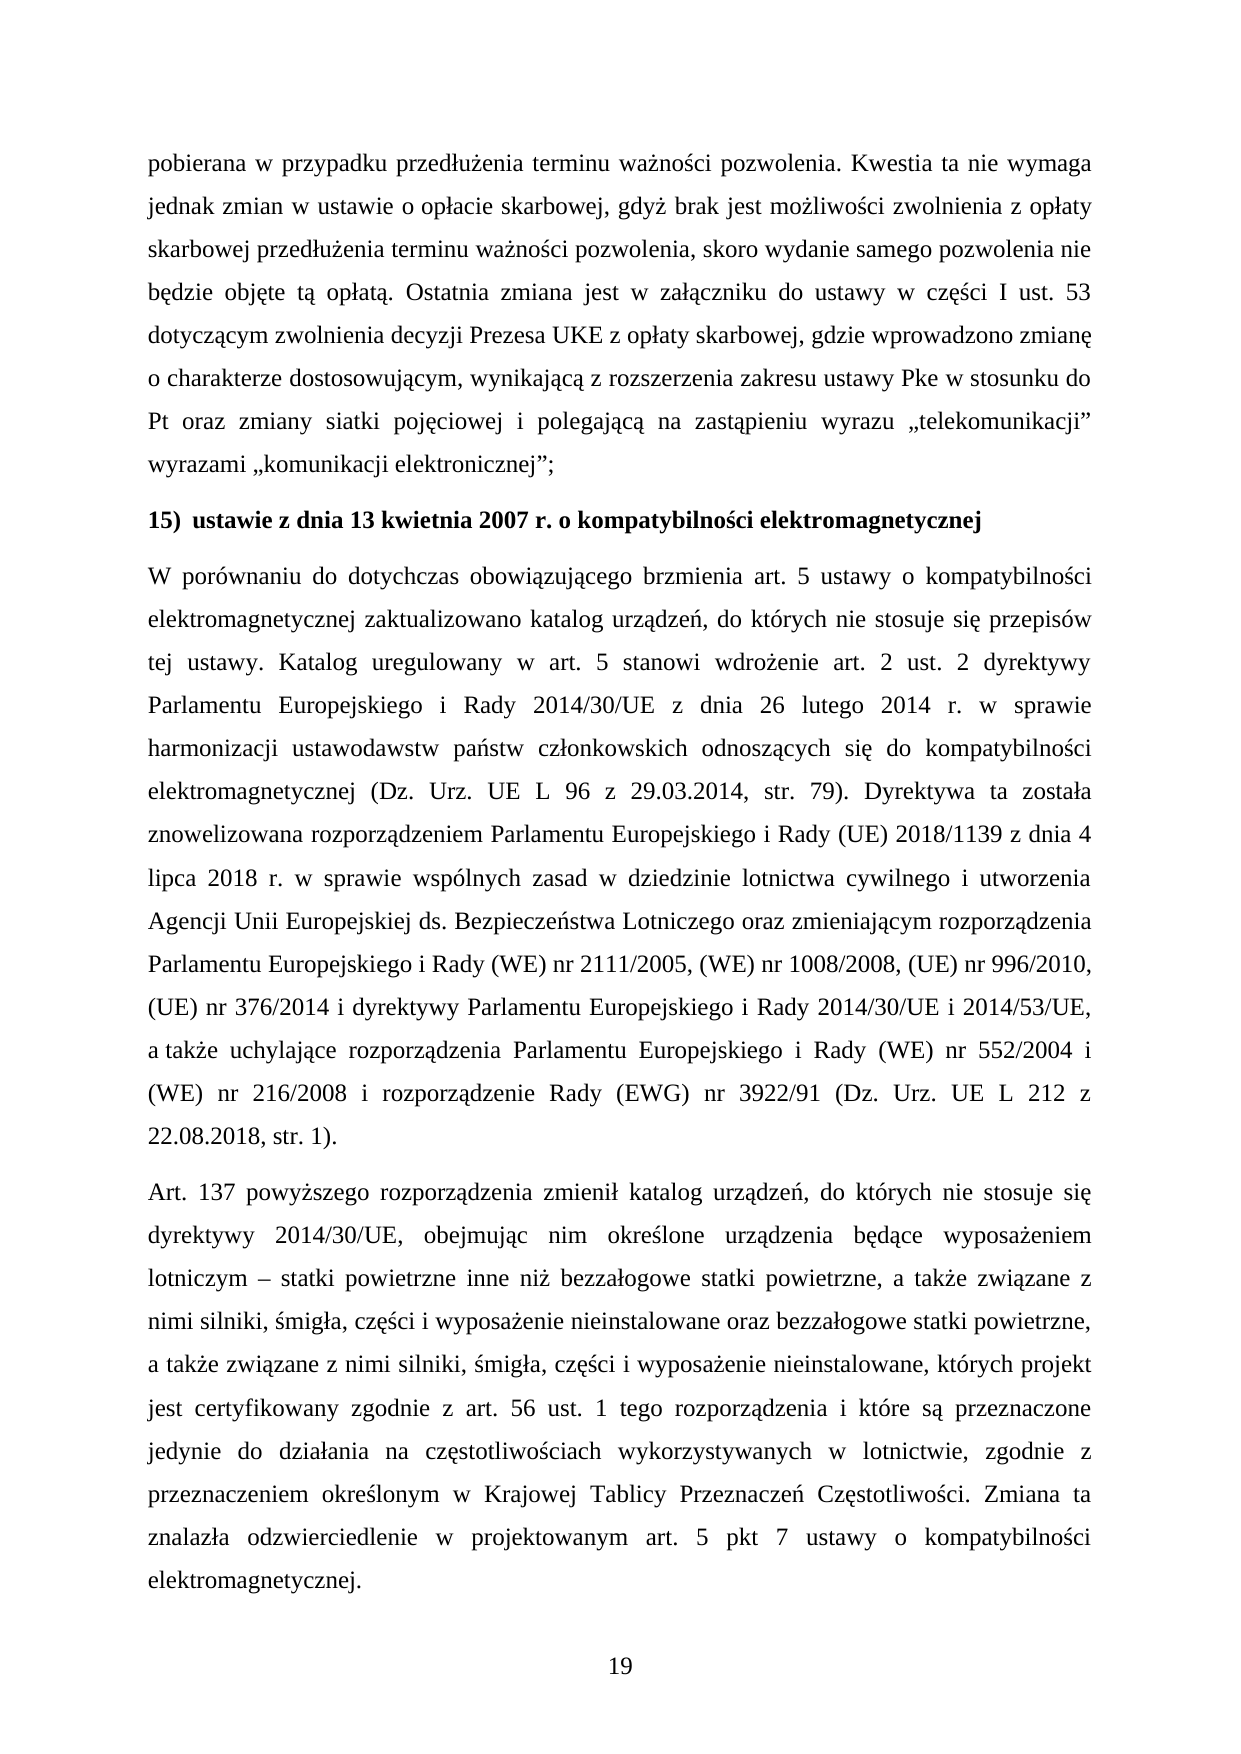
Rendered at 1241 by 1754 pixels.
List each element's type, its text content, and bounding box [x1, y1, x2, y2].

text Art. 137 powyższego rozporządzenia zmienił katalog urządzeń, do których nie stosuje się dyrektywy 2014/30/UE, obejmując nim określone urządzenia będące wyposażeniem lotniczym – statki powietrzne inne niż bezzałogowe statki powietrzne, a także związane z nimi silniki, śmigła, części i wyposażenie nieinstalowane oraz bezzałogowe statki powietrzne, a także związane z nimi silniki, śmigła, części i wyposażenie nieinstalowane, których projekt jest certyfikowany zgodnie z art. 56 ust. 1 tego rozporządzenia i które są przeznaczone jedynie do działania na częstotliwościach wykorzystywanych w lotnictwie, zgodnie z przeznaczeniem określonym w Krajowej Tablicy Przeznaczeń Częstotliwości. Zmiana ta znalazła odzwierciedlenie w projektowanym art. 5 pkt 7 ustawy o kompatybilności elektromagnetycznej. [148, 1177, 1092, 1594]
list ustawie z dnia 13 kwietnia 2007 r. o kompatybilności elektromagnetycznej [148, 505, 1092, 534]
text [148, 148, 1092, 478]
text W porównaniu do dotychczas obowiązującego brzmienia art. 5 ustawy o kompatybilności elektromagnetycznej zaktualizowano katalog urządzeń, do których nie stosuje się przepisów tej ustawy. Katalog uregulowany w art. 5 stanowi wdrożenie art. 2 ust. 2 dyrektywy Parlamentu Europejskiego i Rady 2014/30/UE z dnia 26 lutego 2014 r. w sprawie harmonizacji ustawodawstw państw członkowskich odnoszących się do kompatybilności elektromagnetycznej (Dz. Urz. UE L 96 z 29.03.2014, str. 79). Dyrektywa ta została znowelizowana rozporządzeniem Parlamentu Europejskiego i Rady (UE) 2018/1139 z dnia 4 lipca 2018 r. w sprawie wspólnych zasad w dziedzinie lotnictwa cywilnego i utworzenia Agencji Unii Europejskiej ds. Bezpieczeństwa Lotniczego oraz zmieniającym rozporządzenia Parlamentu Europejskiego i Rady (WE) nr 2111/2005, (WE) nr 1008/2008, (UE) nr 996/2010, (UE) nr 376/2014 i dyrektywy Parlamentu Europejskiego i Rady 2014/30/UE i 2014/53/UE, a także uchylające rozporządzenia Parlamentu Europejskiego i Rady (WE) nr 552/2004 i (WE) nr 216/2008 i rozporządzenie Rady (EWG) nr 3922/91 (Dz. Urz. UE L 212 z 22.08.2018, str. 1). [148, 561, 1092, 1150]
